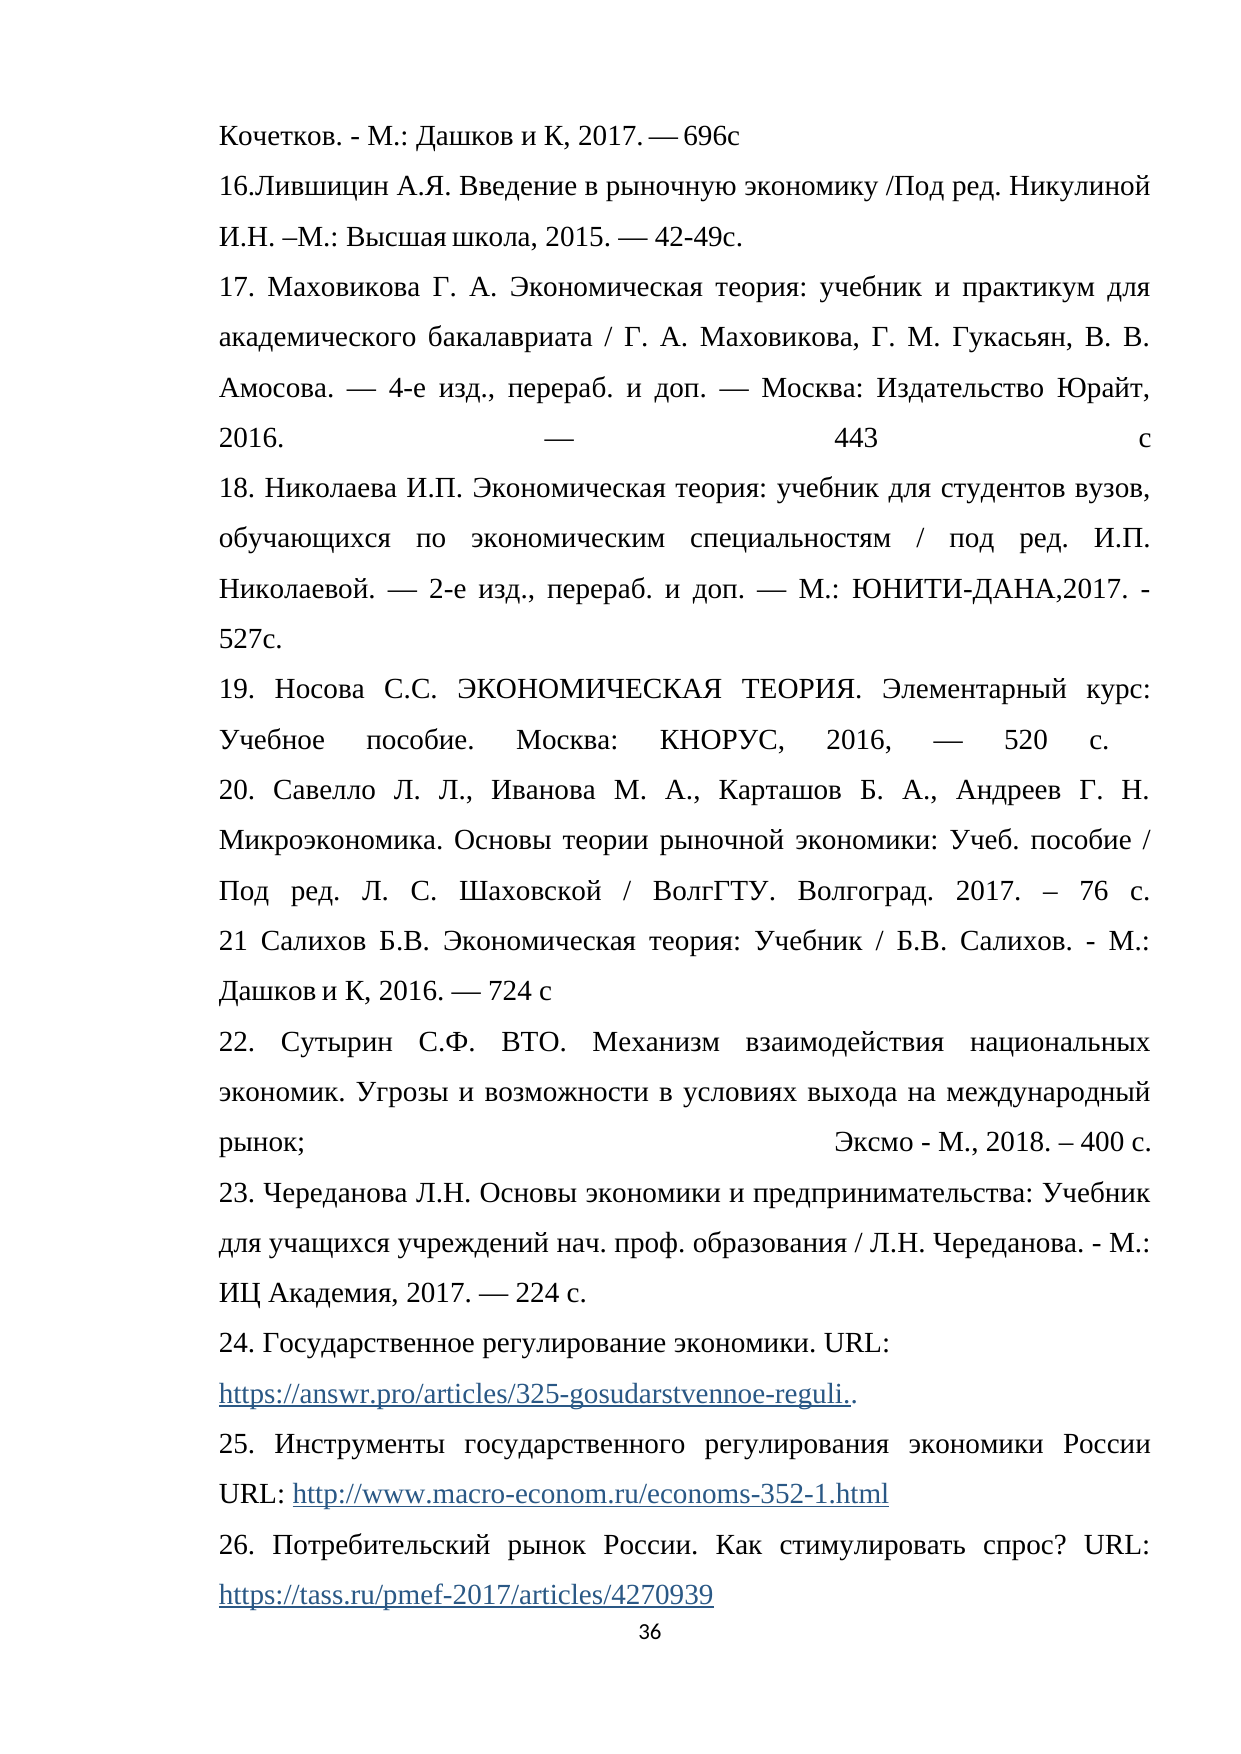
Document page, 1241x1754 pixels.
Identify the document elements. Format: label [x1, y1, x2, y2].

text [218, 118, 1152, 1611]
